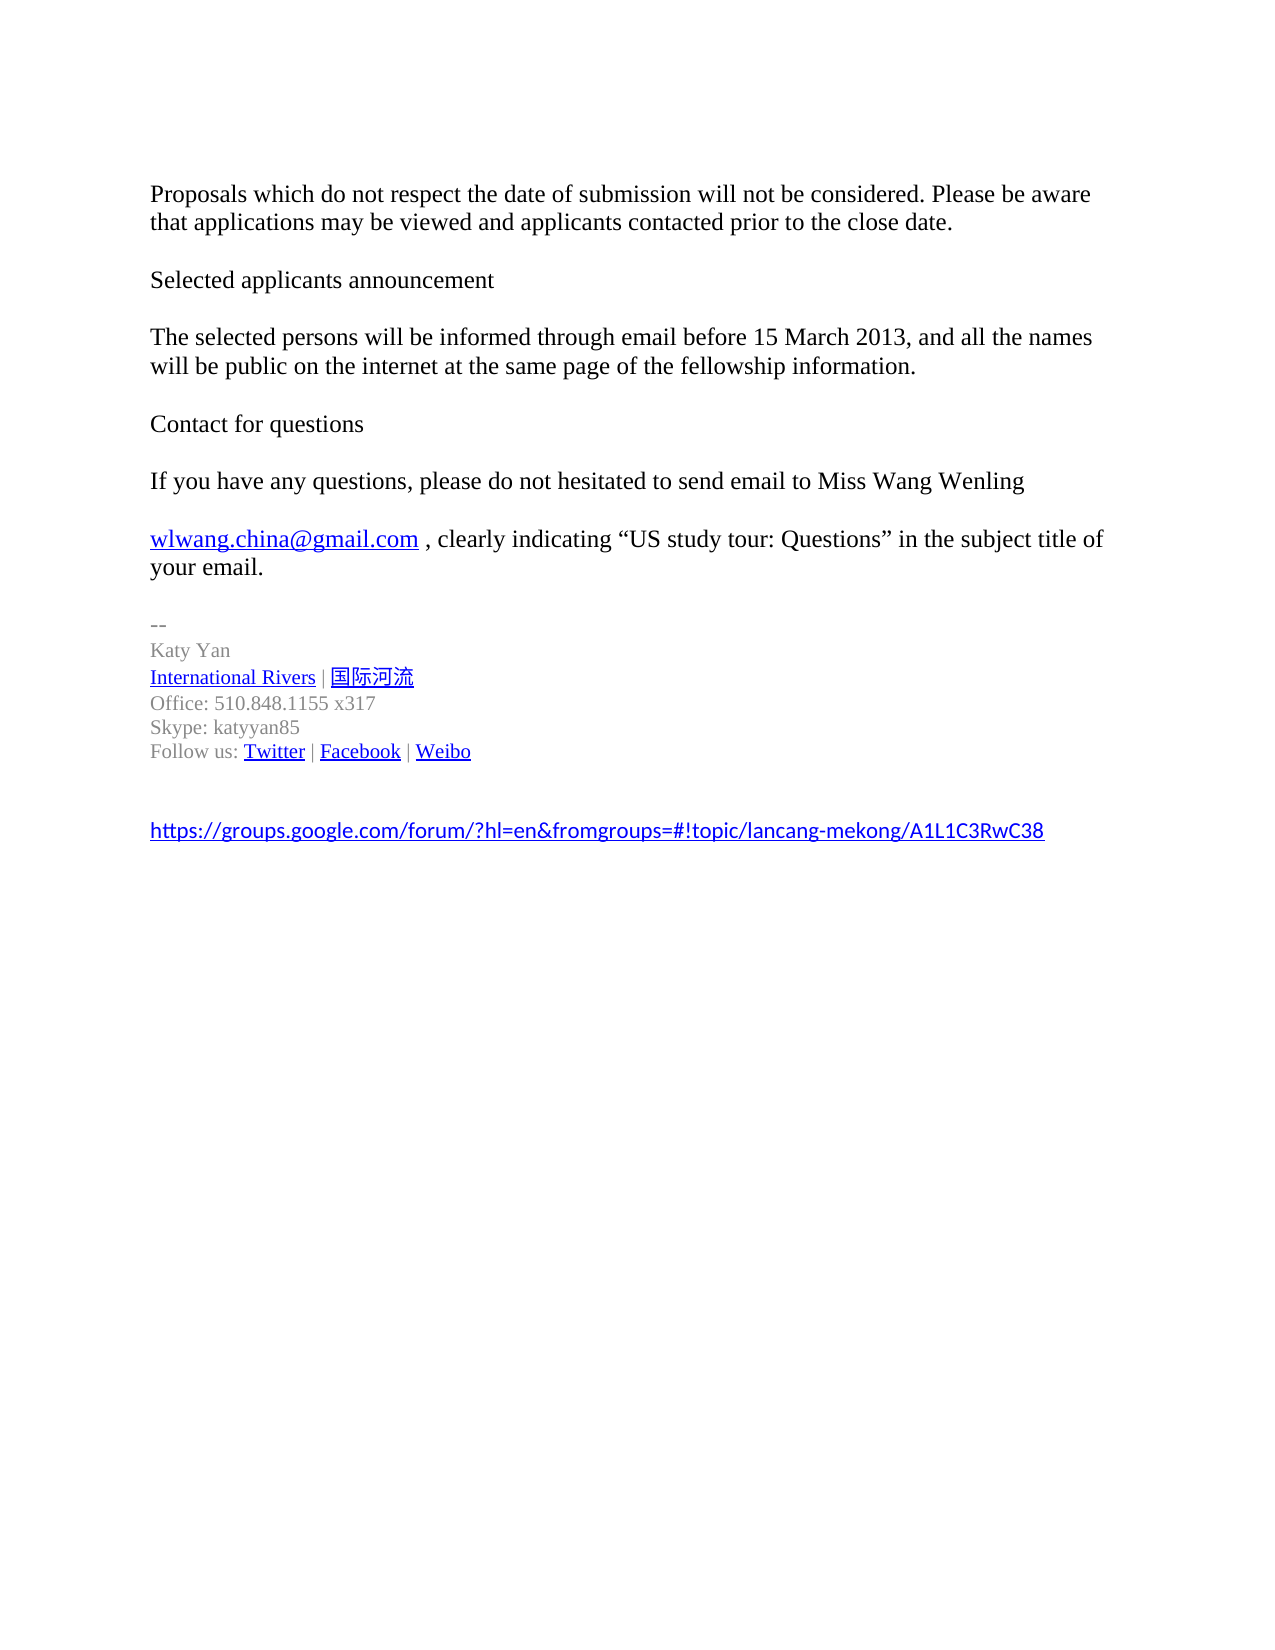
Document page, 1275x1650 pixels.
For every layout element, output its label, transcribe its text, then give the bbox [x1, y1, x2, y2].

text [150, 150, 1125, 609]
text https://groups.google.com/forum/?hl=en&fromgroups=#!topic/lancang-mekong/A1L1C3RwC38 [150, 816, 1125, 844]
text -- Katy Yan International Rivers | 国际河流 Office: 510.848.1155 x317 Skype: katyyan85 Follow us: Twitter | Facebook | Weibo [150, 609, 1125, 763]
